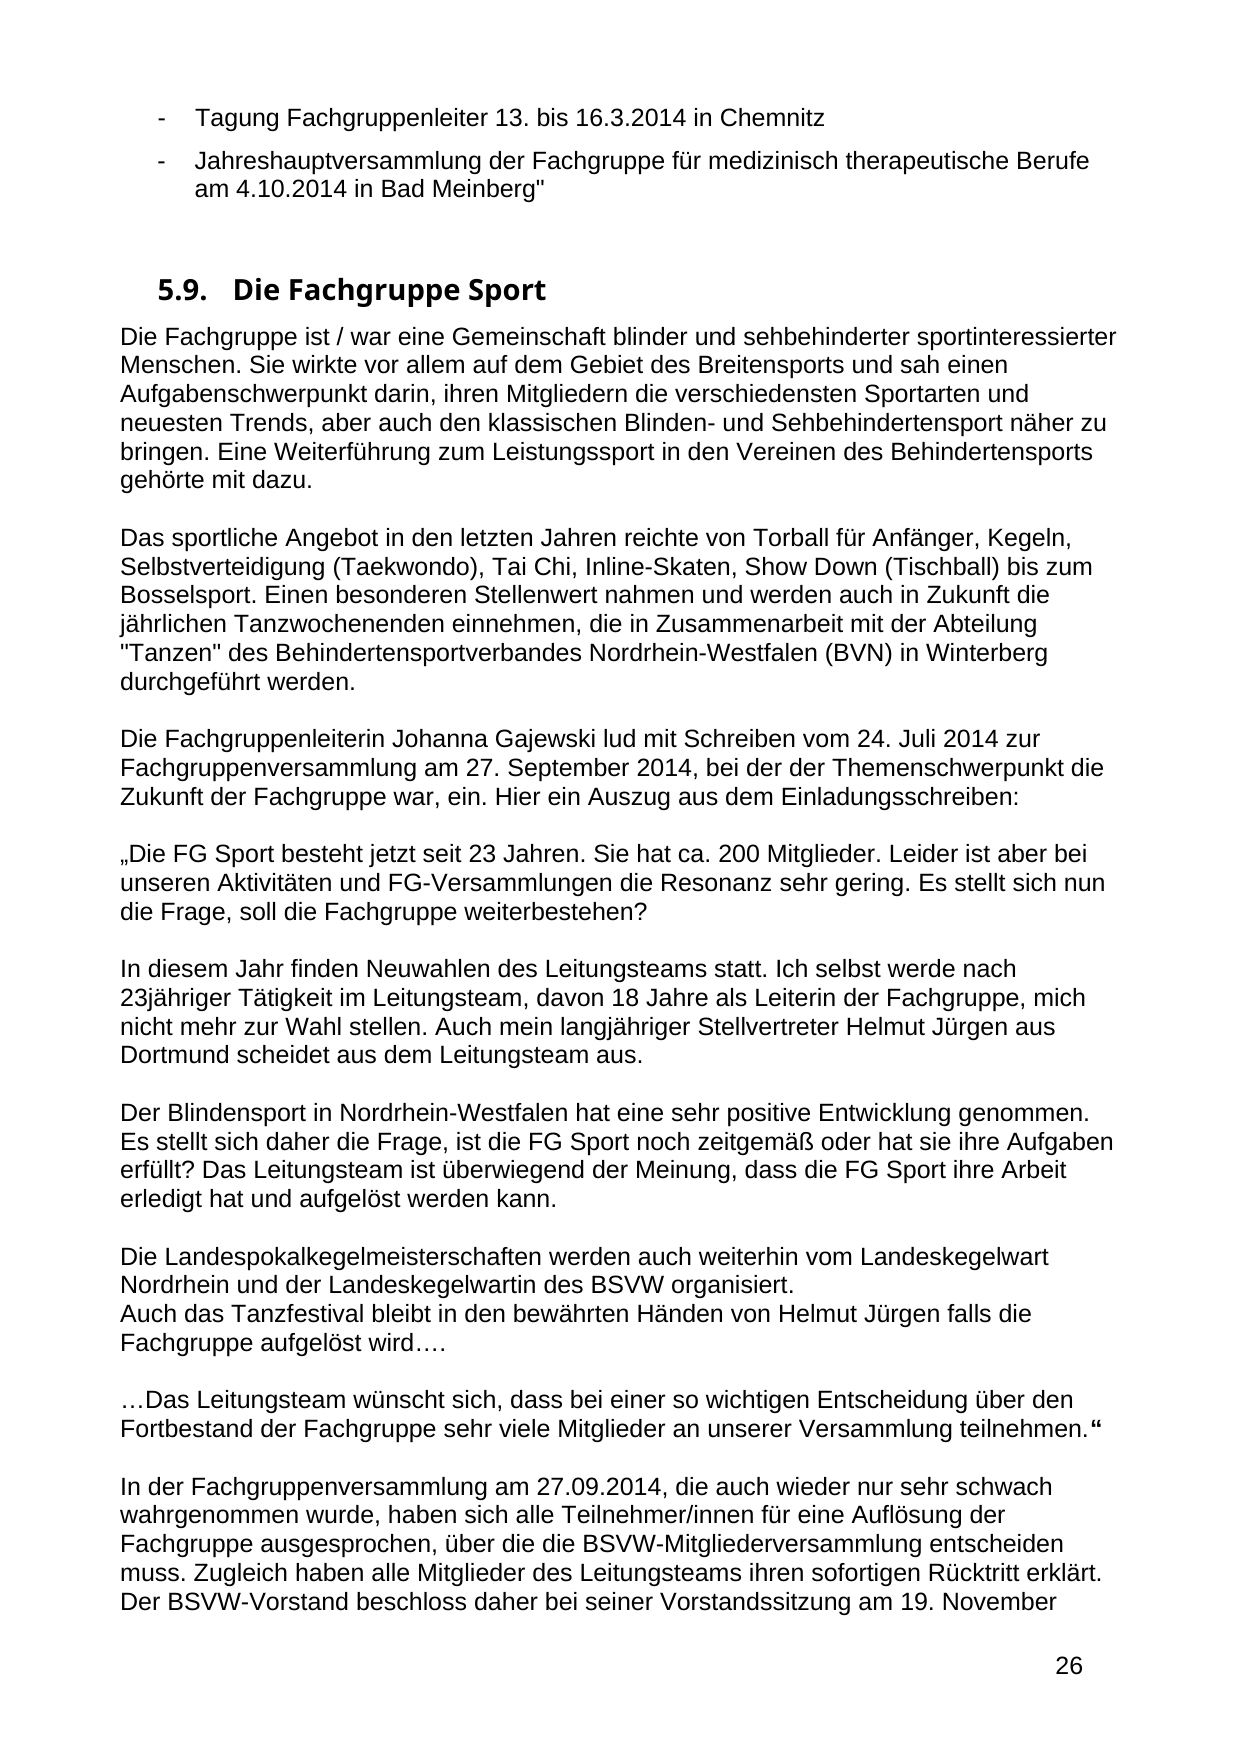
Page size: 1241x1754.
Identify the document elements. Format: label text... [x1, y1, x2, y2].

text Das sportliche Angebot in den letzten Jahren reichte von Torball für Anfänger, Kegeln, Selbstverteidigung (Taekwondo), Tai Chi, Inline-Skaten, Show Down (Tischball) bis zum Bosselsport. Einen besonderen Stellenwert nahmen und werden auch in Zukunft die jährlichen Tanzwochenenden einnehmen, die in Zusammenarbeit mit der Abteilung "Tanzen" des Behindertensportverbandes Nordrhein-Westfalen (BVN) in Winterberg durchgeführt werden. [120, 523, 1120, 695]
text Die Fachgruppe ist / war eine Gemeinschaft blinder und sehbehinderter sportinteressierter Menschen. Sie wirkte vor allem auf dem Gebiet des Breitensports und sah einen Aufgabenschwerpunkt darin, ihren Mitgliedern die verschiedensten Sportarten und neuesten Trends, aber auch den klassischen Blinden- und Sehbehindertensport näher zu bringen. Eine Weiterführung zum Leistungssport in den Vereinen des Behindertensports gehörte mit dazu. [120, 322, 1120, 494]
text Die Fachgruppe Sport [157, 269, 1120, 309]
text Die Fachgruppenleiterin Johanna Gajewski lud mit Schreiben vom 24. Juli 2014 zur Fachgruppenversammlung am 27. September 2014, bei der der Themenschwerpunkt die Zukunft der Fachgruppe war, ein. Hier ein Auszug aus dem Einladungsschreiben: [120, 724, 1120, 810]
text …Das Leitungsteam wünscht sich, dass bei einer so wichtigen Entscheidung über den Fortbestand der Fachgruppe sehr viele Mitglieder an unserer Versammlung teilnehmen.“ [120, 1385, 1120, 1443]
text Der Blindensport in Nordrhein-Westfalen hat eine sehr positive Entwicklung genommen. Es stellt sich daher die Frage, ist die FG Sport noch zeitgemäß oder hat sie ihre Aufgaben erfüllt? Das Leitungsteam ist überwiegend der Meinung, dass die FG Sport ihre Arbeit erledigt hat und aufgelöst werden kann. [120, 1098, 1120, 1213]
text In diesem Jahr finden Neuwahlen des Leitungsteams statt. Ich selbst werde nach 23jähriger Tätigkeit im Leitungsteam, davon 18 Jahre als Leiterin der Fachgruppe, mich nicht mehr zur Wahl stellen. Auch mein langjähriger Stellvertreter Helmut Jürgen aus Dortmund scheidet aus dem Leitungsteam aus. [120, 954, 1120, 1069]
text „Die FG Sport besteht jetzt seit 23 Jahren. Sie hat ca. 200 Mitglieder. Leider ist aber bei unseren Aktivitäten und FG-Versammlungen die Resonanz sehr gering. Es stellt sich nun die Frage, soll die Fachgruppe weiterbestehen? [120, 839, 1120, 925]
text Auch das Tanzfestival bleibt in den bewährten Händen von Helmut Jürgen falls die Fachgruppe aufgelöst wird…. [120, 1299, 1120, 1357]
text Die Landespokalkegelmeisterschaften werden auch weiterhin vom Landeskegelwart Nordrhein und der Landeskegelwartin des BSVW organisiert. [120, 1242, 1120, 1299]
list Jahreshauptversammlung der Fachgruppe für medizinisch therapeutische Berufe am 4.10.2014 in Bad Meinberg" [157, 146, 1120, 203]
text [120, 1472, 1120, 1615]
list Tagung Fachgruppenleiter 13. bis 16.3.2014 in Chemnitz [157, 103, 1120, 131]
